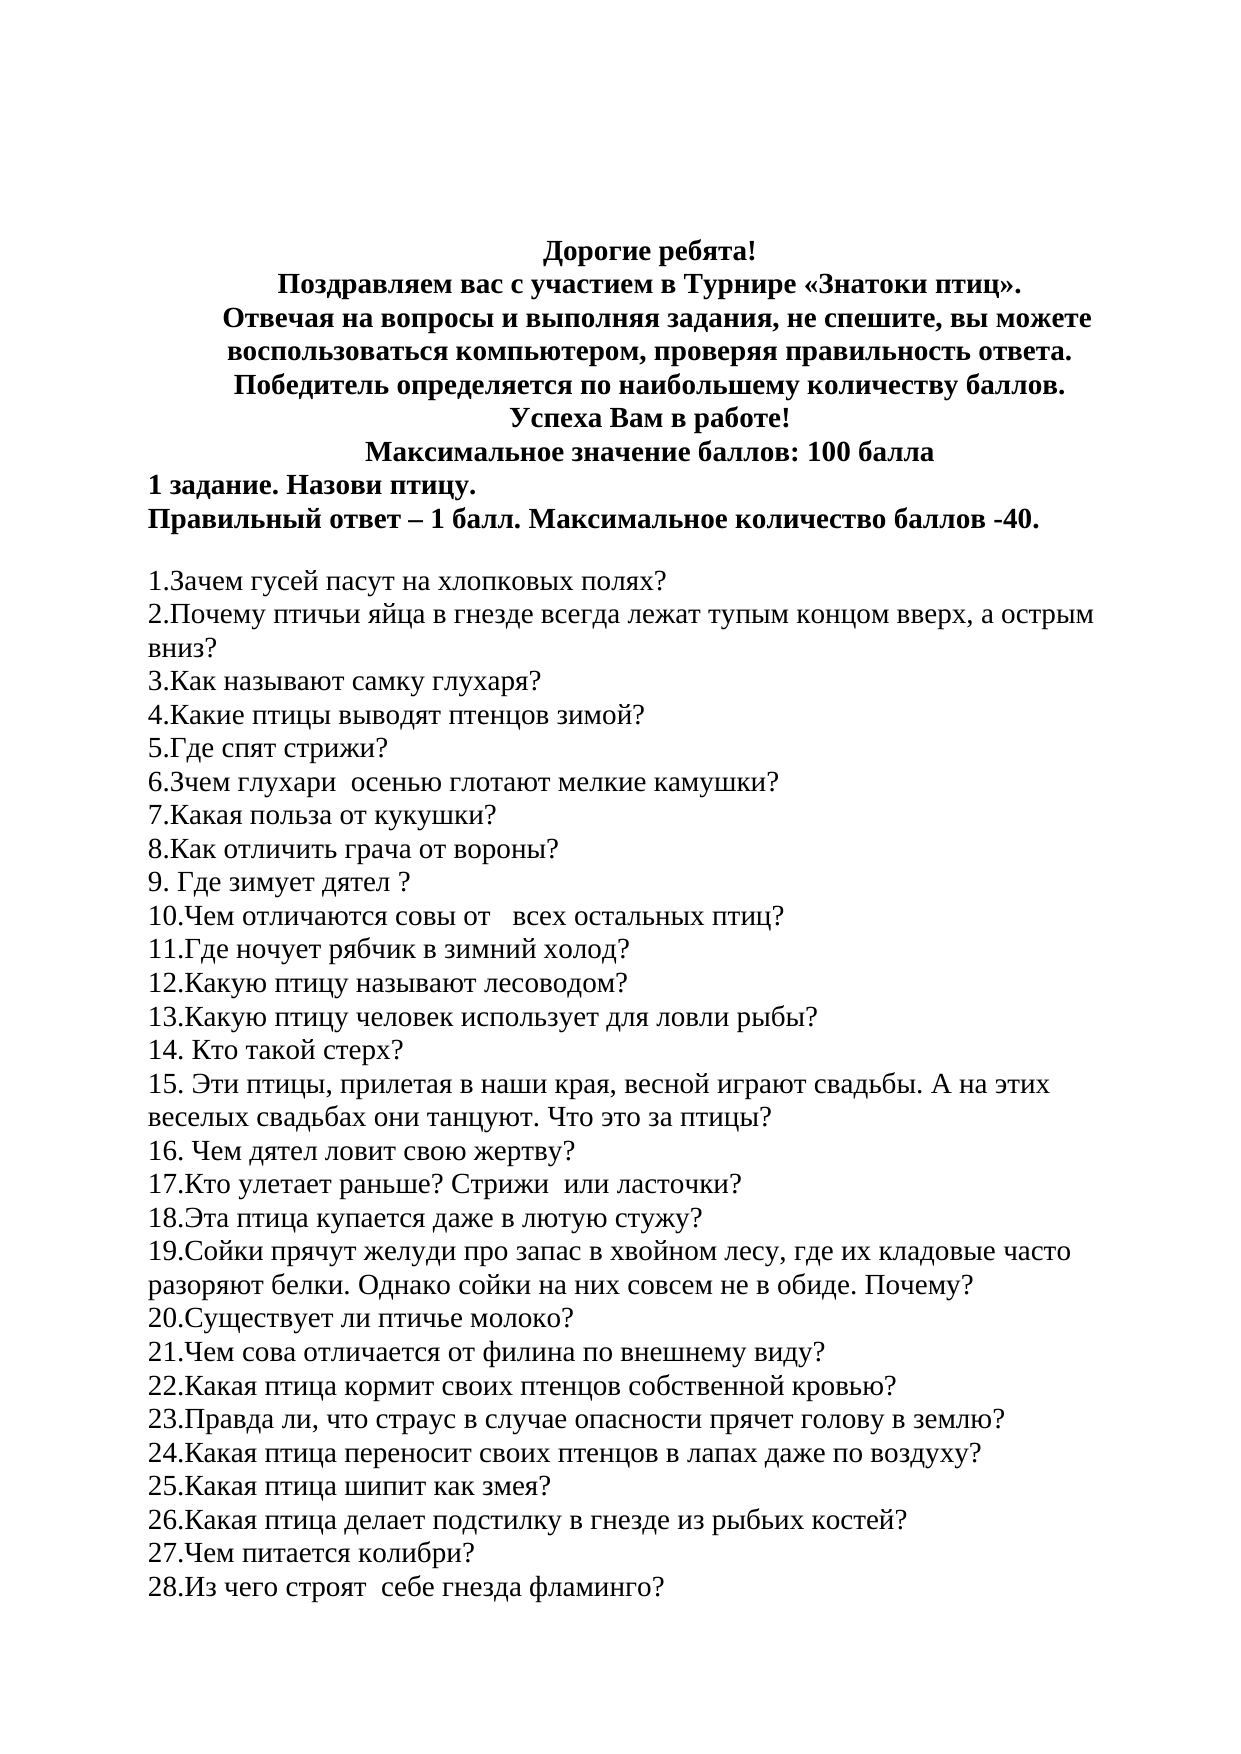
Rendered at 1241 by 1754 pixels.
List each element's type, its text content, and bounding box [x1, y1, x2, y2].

text 10.Чем отличаются совы от всех остальных птиц? [148, 898, 1152, 932]
text 2.Почему птичьи яйца в гнезде всегда лежат тупым концом вверх, а острым вниз? [148, 596, 1152, 663]
text 13.Какую птицу человек использует для ловли рыбы? [148, 999, 1152, 1032]
text Победитель определяется по наибольшему количеству баллов. [148, 367, 1152, 400]
text Поздравляем вас с участием в Турнире «Знатоки птиц». [148, 266, 1152, 300]
text 26.Какая птица делает подстилку в гнезде из рыбьих костей? [148, 1502, 1152, 1535]
text 28.Из чего строят себе гнезда фламинго? [148, 1569, 1152, 1602]
text 20.Существует ли птичье молоко? [148, 1301, 1152, 1334]
text Правильный ответ – 1 балл. Максимальное количество баллов -40. [148, 501, 1152, 534]
text 24.Какая птица переносит своих птенцов в лапах даже по воздуху? [148, 1435, 1152, 1468]
text 7.Какая польза от кукушки? [148, 797, 1152, 831]
text Максимальное значение баллов: 100 балла [148, 434, 1152, 467]
text Отвечая на вопросы и выполняя задания, не спешите, вы можете воспользоваться компьютером, проверяя правильность ответа. [148, 300, 1152, 367]
text 6.Зчем глухари осенью глотают мелкие камушки? [148, 764, 1152, 797]
text 9. Где зимует дятел ? [148, 864, 1152, 898]
text 3.Как называют самку глухаря? [148, 663, 1152, 697]
text 17.Кто улетает раньше? Стрижи или ласточки? [148, 1166, 1152, 1200]
text 8.Как отличить грача от вороны? [148, 831, 1152, 864]
text 11.Где ночует рябчик в зимний холод? [148, 932, 1152, 965]
text 23.Правда ли, что страус в случае опасности прячет голову в землю? [148, 1401, 1152, 1435]
text Дорогие ребята! [148, 233, 1152, 266]
text 15. Эти птицы, прилетая в наши края, весной играют свадьбы. А на этих веселых свадьбах они танцуют. Что это за птицы? [148, 1066, 1152, 1133]
text 1 задание. Назови птицу. [148, 467, 1152, 501]
text 18.Эта птица купается даже в лютую стужу? [148, 1200, 1152, 1233]
text 21.Чем сова отличается от филина по внешнему виду? [148, 1334, 1152, 1368]
text 12.Какую птицу называют лесоводом? [148, 965, 1152, 999]
text 19.Сойки прячут желуди про запас в хвойном лесу, где их кладовые часто разоряют белки. Однако сойки на них совсем не в обиде. Почему? [148, 1233, 1152, 1301]
text Успеха Вам в работе! [148, 400, 1152, 434]
text 5.Где спят стрижи? [148, 730, 1152, 764]
text 22.Какая птица кормит своих птенцов собственной кровью? [148, 1368, 1152, 1401]
text 1.Зачем гусей пасут на хлопковых полях? [148, 563, 1152, 596]
text 14. Кто такой стерх? [148, 1032, 1152, 1066]
text 16. Чем дятел ловит свою жертву? [148, 1133, 1152, 1166]
text 27.Чем питается колибри? [148, 1535, 1152, 1569]
text 4.Какие птицы выводят птенцов зимой? [148, 697, 1152, 730]
text 25.Какая птица шипит как змея? [148, 1468, 1152, 1502]
